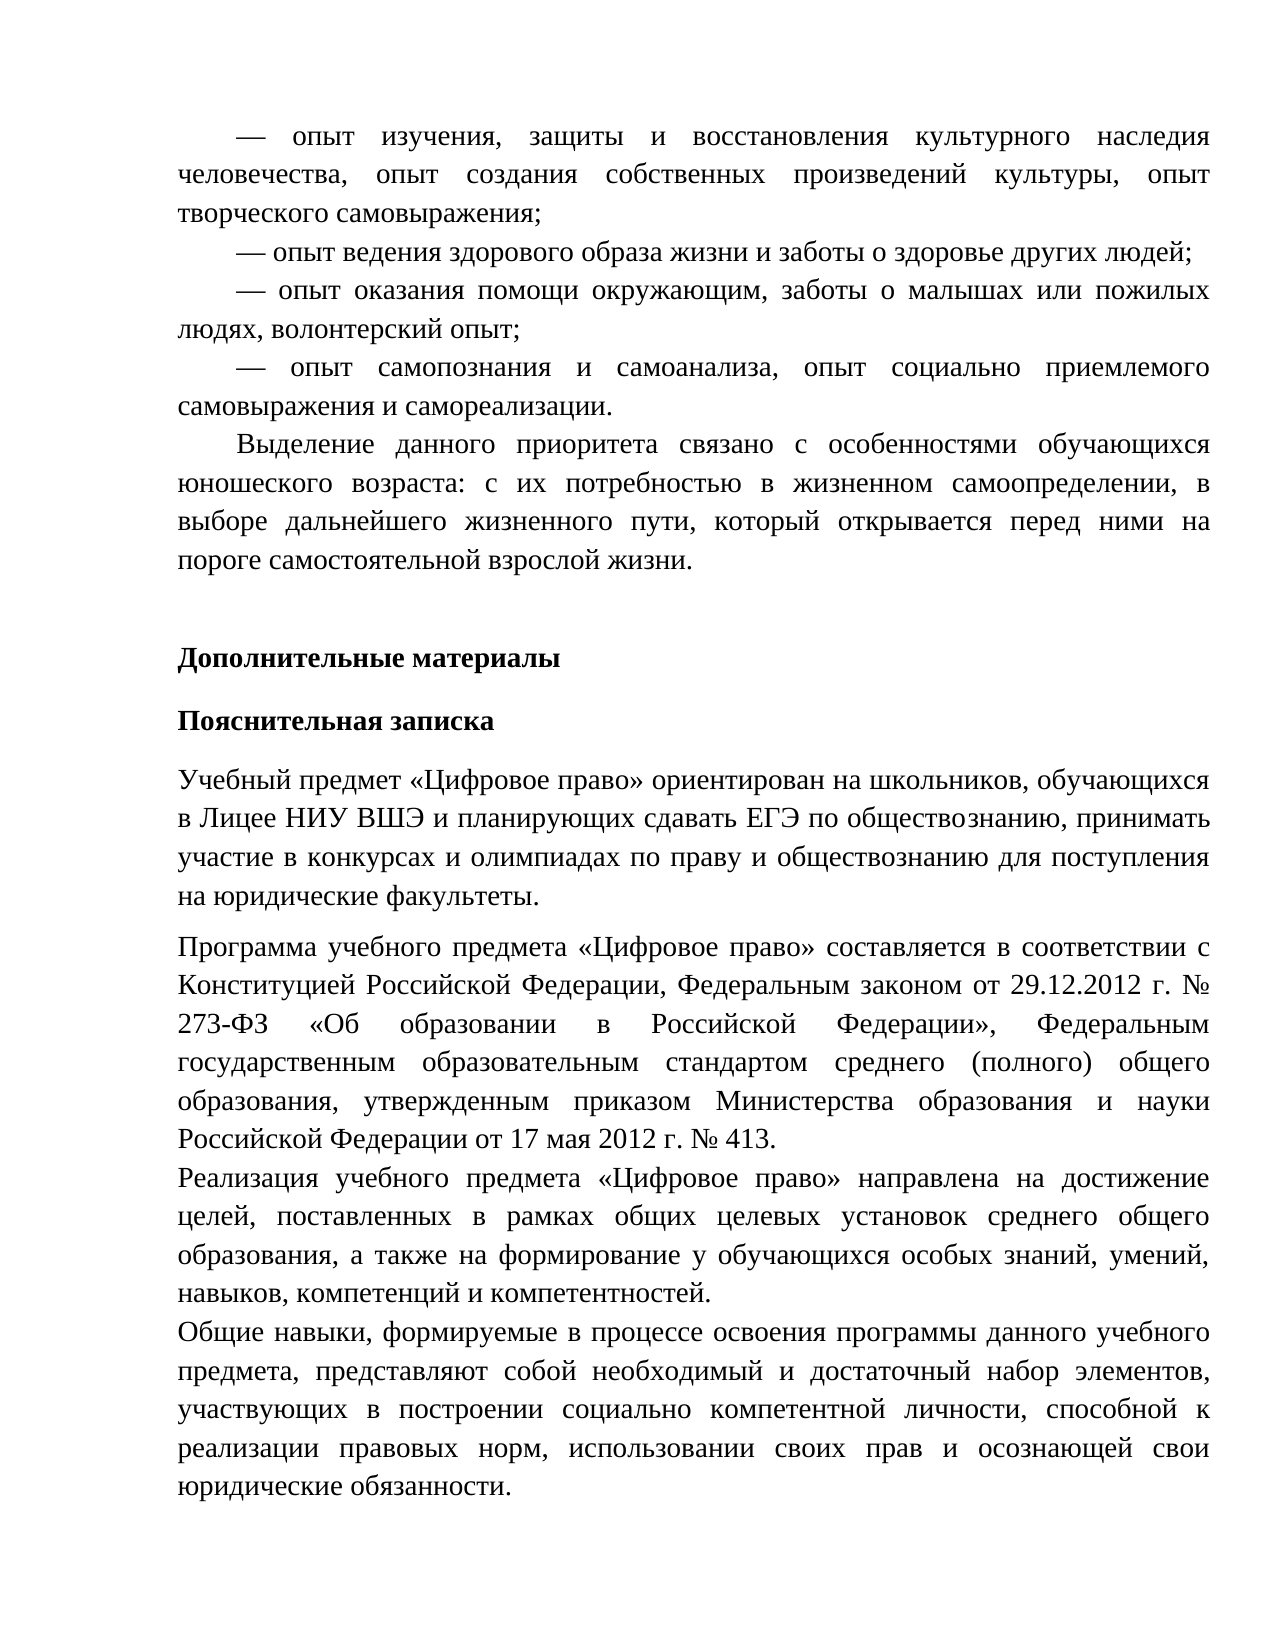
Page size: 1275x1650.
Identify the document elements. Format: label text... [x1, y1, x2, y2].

text — опыт оказания помощи окружающим, заботы о малышах или пожилых людях, волонтерский опыт; [177, 272, 1211, 344]
text Выделение данного приоритета связано с особенностями обучающихся юношеского возраста: с их потребностью в жизненном самоопределении, в выборе дальнейшего жизненного пути, который открывается перед ними на пороге самостоятельной взрослой жизни. [177, 426, 1211, 576]
text — опыт ведения здорового образа жизни и заботы о здоровье других людей; [177, 234, 1211, 267]
text Общие навыки, формируемые в процессе освоения программы данного учебного предмета, представляют собой необходимый и достаточный набор элементов, участвующих в построении социально компетентной личности, способной к реализации правовых норм, использовании своих прав и осознающей свои юридические обязанности. [177, 1314, 1211, 1502]
text Реализация учебного предмета «Цифровое право» направлена на достижение целей, поставленных в рамках общих целевых установок среднего общего образования, а также на формирование у обучающихся особых знаний, умений, навыков, компетенций и компетентностей. [177, 1160, 1211, 1309]
text Учебный предмет «Цифровое право» ориентирован на школьников, обучающихся в Лицее НИУ ВШЭ и планирующих сдавать ЕГЭ по обществознанию, принимать участие в конкурсах и олимпиадах по праву и обществознанию для поступления на юридические факультеты. [177, 762, 1211, 911]
text Дополнительные материалы [177, 640, 1211, 673]
text — опыт самопознания и самоанализа, опыт социально приемлемого самовыражения и самореализации. [177, 349, 1211, 421]
text — опыт изучения, защиты и восстановления культурного наследия человечества, опыт создания собственных произведений культуры, опыт творческого самовыражения; [177, 118, 1211, 229]
text Программа учебного предмета «Цифровое право» составляется в соответствии с Конституцией Российской Федерации, Федеральным законом от 29.12.2012 г. № 273-ФЗ «Об образовании в Российской Федерации», Федеральным государственным образовательным стандартом среднего (полного) общего образования, утвержденным приказом Министерства образования и науки Российской Федерации от 17 мая 2012 г. № 413. [177, 929, 1211, 1155]
text Пояснительная записка [177, 703, 1211, 737]
